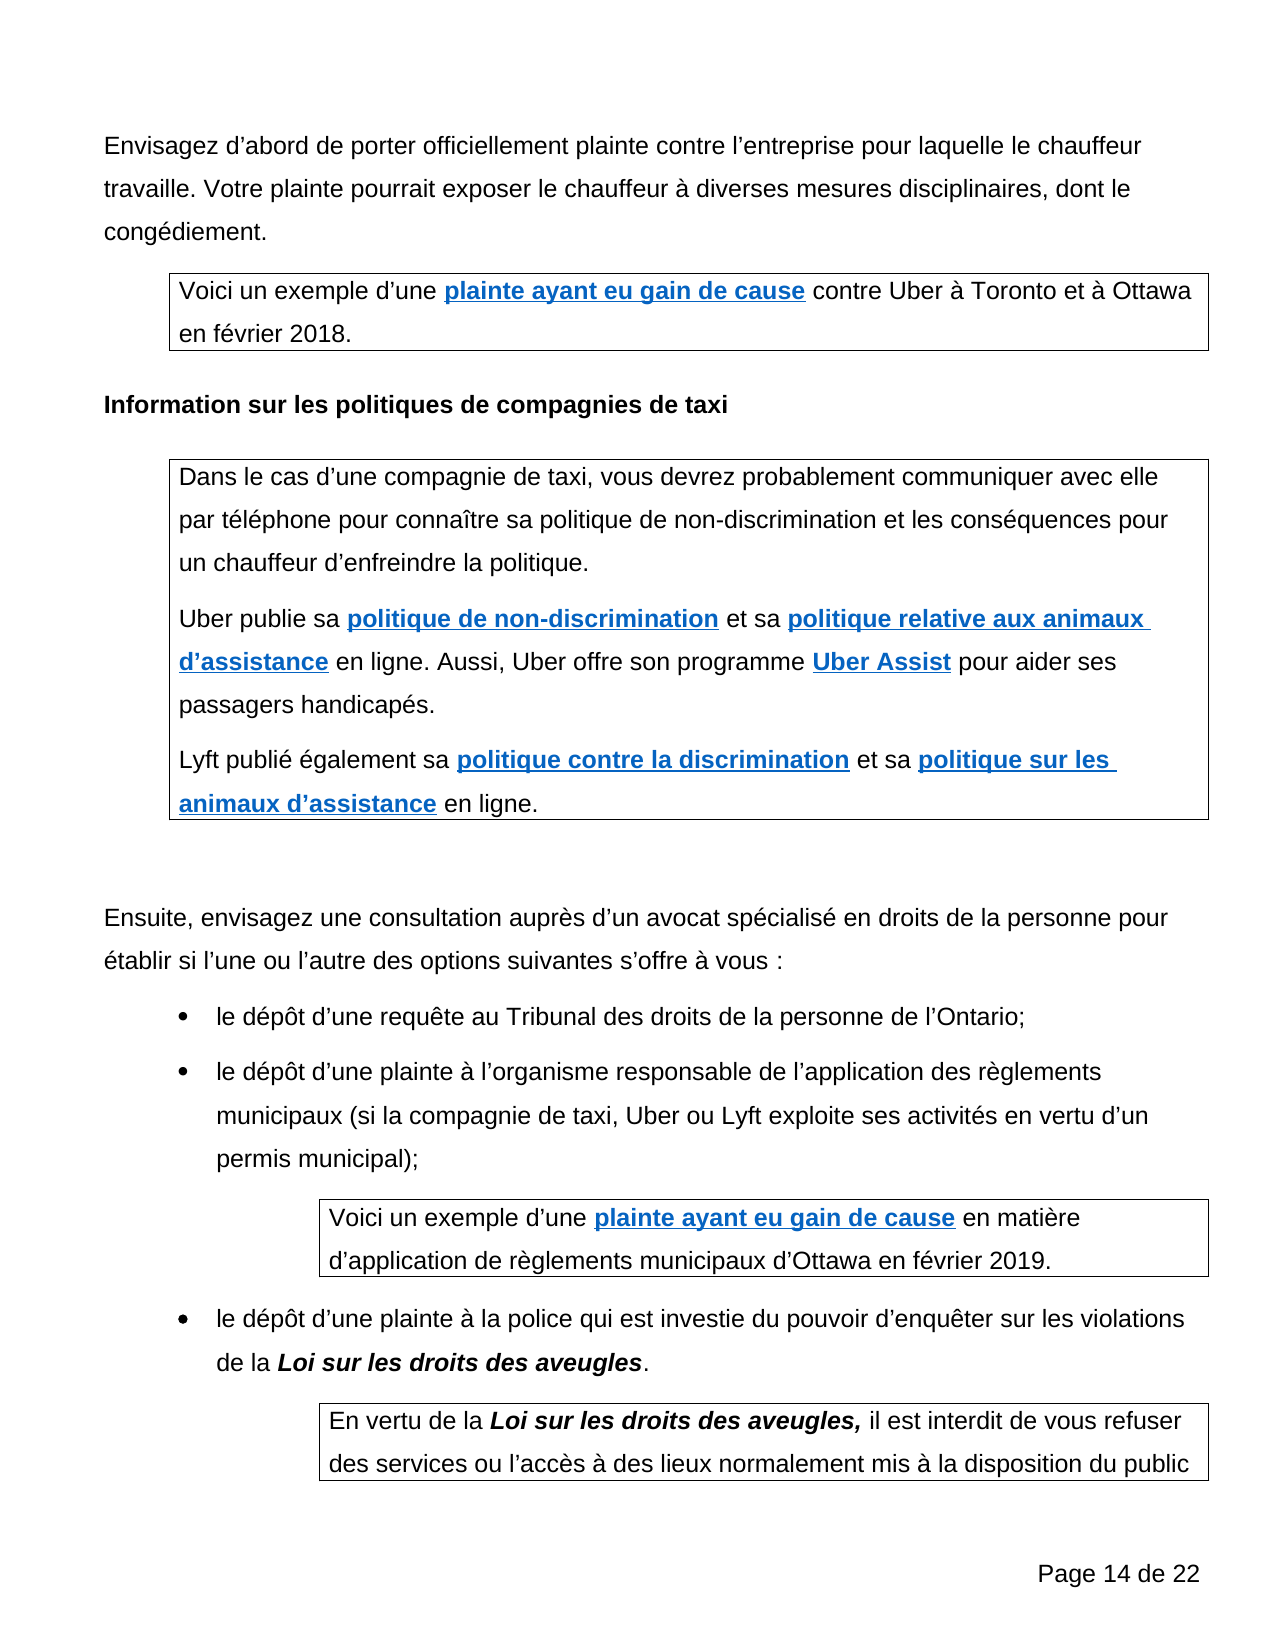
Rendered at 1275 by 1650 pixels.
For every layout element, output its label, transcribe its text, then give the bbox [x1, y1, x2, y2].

text Ensuite, envisagez une consultation auprès d’un avocat spécialisé en droits de la personne pour établir si l’une ou l’autre des options suivantes s’offre à vous : [103, 903, 1200, 975]
text Voici un exemple d’une plainte ayant eu gain de cause contre Uber à Toronto et à Ottawa en février 2018. [170, 274, 1208, 350]
list le dépôt d’une requête au Tribunal des droits de la personne de l’Ontario; [178, 1002, 1200, 1031]
list le dépôt d’une plainte à la police qui est investie du pouvoir d’enquêter sur les violations de la Loi sur les droits des aveugles. [178, 1304, 1200, 1376]
text Envisagez d’abord de porter officiellement plainte contre l’entreprise pour laquelle le chauffeur travaille. Votre plainte pourrait exposer le chauffeur à diverses mesures disciplinaires, dont le congédiement. [103, 131, 1200, 246]
text Dans le cas d’une compagnie de taxi, vous devrez probablement communiquer avec elle par téléphone pour connaître sa politique de non-discrimination et les conséquences pour un chauffeur d’enfreindre la politique. [170, 460, 1208, 577]
list le dépôt d’une plainte à l’organisme responsable de l’application des règlements municipaux (si la compagnie de taxi, Uber ou Lyft exploite ses activités en vertu d’un permis municipal); [178, 1057, 1200, 1172]
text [320, 1404, 1208, 1480]
text Lyft publié également sa politique contre la discrimination et sa politique sur les animaux d’assistance en ligne. [170, 742, 1208, 819]
text Voici un exemple d’une plainte ayant eu gain de cause en matière d’application de règlements municipaux d’Ottawa en février 2019. [320, 1200, 1208, 1276]
subtitle Information sur les politiques de compagnies de taxi [103, 390, 1200, 419]
text Uber publie sa politique de non-discrimination et sa politique relative aux animaux d’assistance en ligne. Aussi, Uber offre son programme Uber Assist pour aider ses passagers handicapés. [170, 600, 1208, 718]
